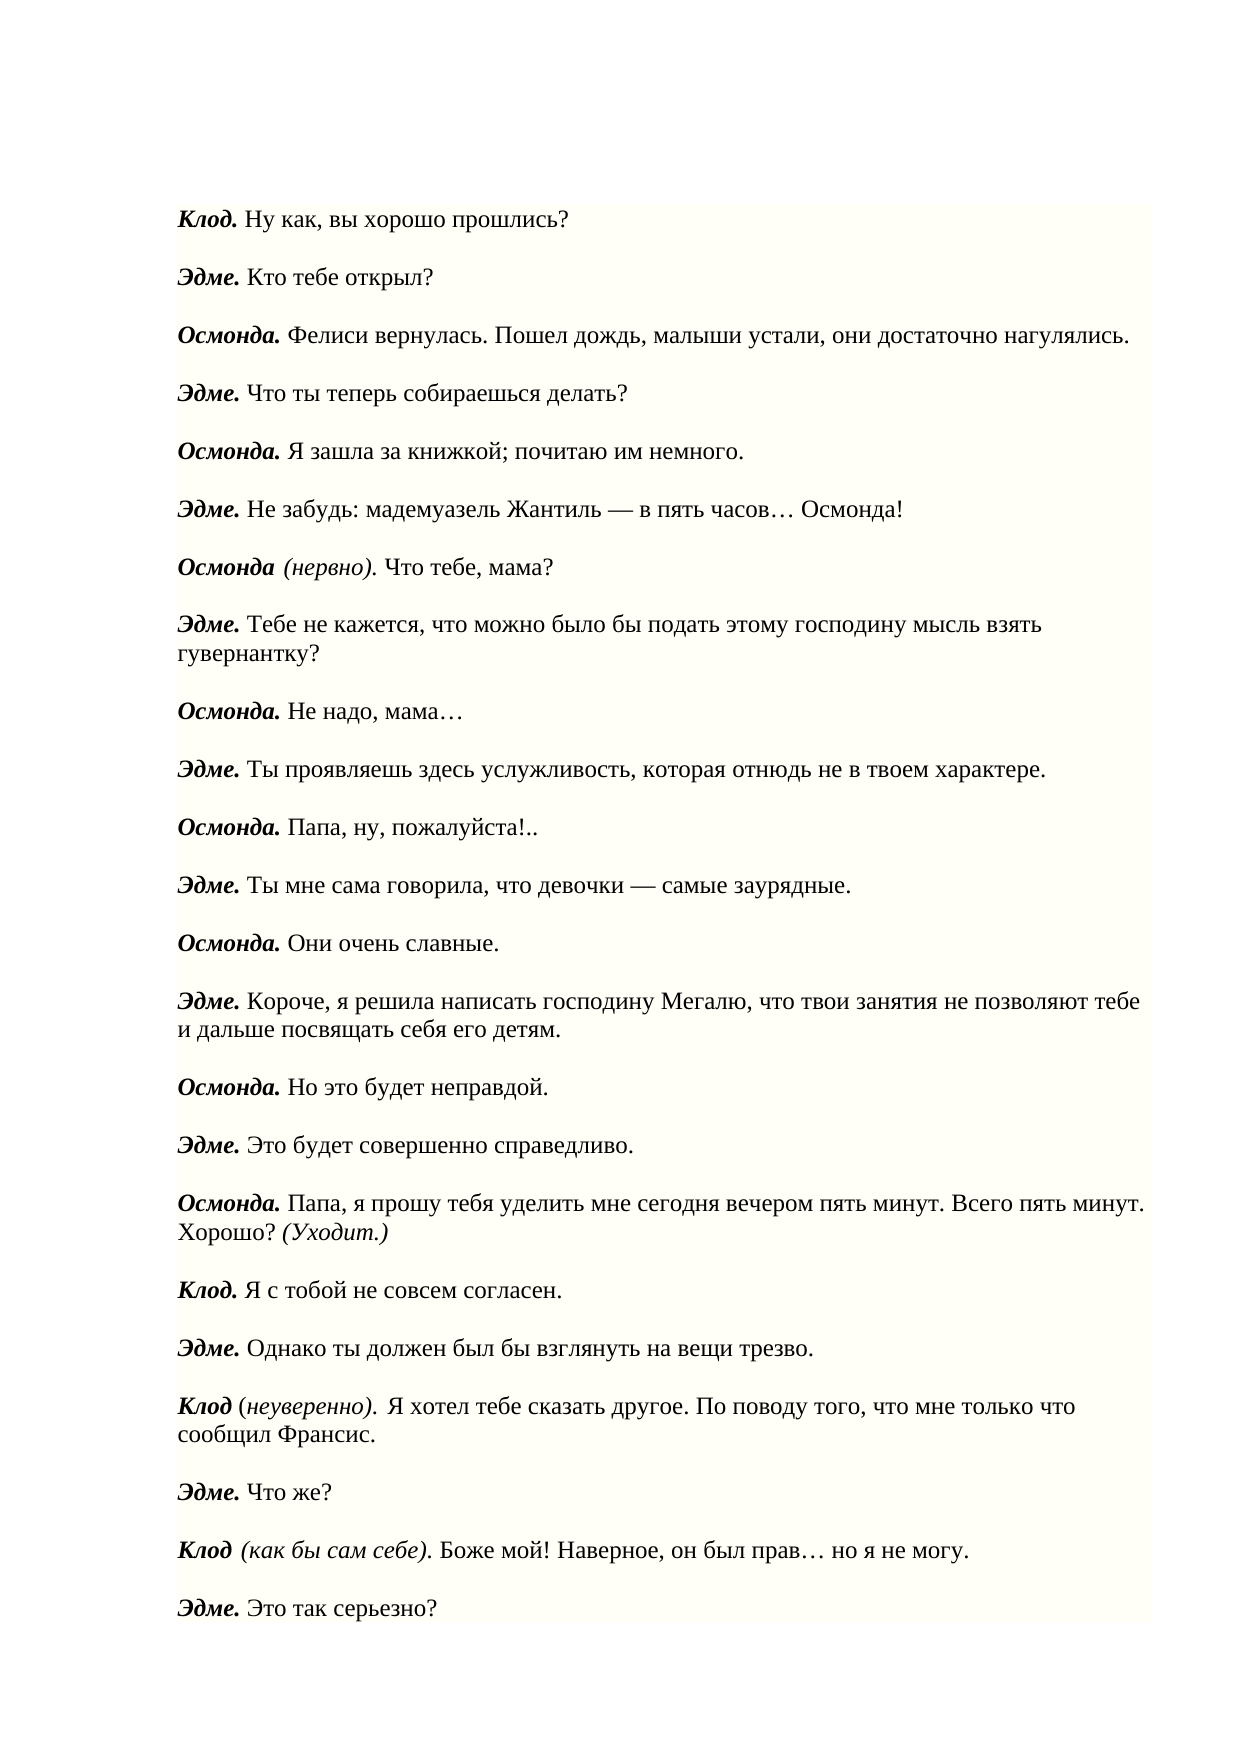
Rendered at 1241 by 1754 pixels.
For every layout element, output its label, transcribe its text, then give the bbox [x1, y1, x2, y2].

text Эдме. Что ты теперь собираешься делать? [177, 378, 1152, 407]
text Осмонда. Но это будет неправдой. [177, 1072, 1152, 1101]
text Осмонда (нервно). Что тебе, мама? [177, 552, 1152, 580]
text Эдме. Что же? [177, 1477, 1152, 1506]
text Эдме. Ты проявляешь здесь услужливость, которая отнюдь не в твоем характере. [177, 754, 1152, 783]
text Эдме. Однако ты должен был бы взглянуть на вещи трезво. [177, 1333, 1152, 1362]
text Клод (неуверенно). Я хотел тебе сказать другое. По поводу того, что мне только что сообщил Франсис. [177, 1391, 1152, 1448]
text Эдме. Тебе не кажется, что можно было бы подать этому господину мысль взять гувернантку? [177, 609, 1152, 667]
text Эдме. Короче, я решила написать господину Мегалю, что твои занятия не позволяют тебе и дальше посвящать себя его детям. [177, 986, 1152, 1043]
text Эдме. Это будет совершенно справедливо. [177, 1130, 1152, 1159]
text Осмонда. Папа, ну, пожалуйста!.. [177, 812, 1152, 841]
text Эдме. Ты мне сама говорила, что девочки — самые заурядные. [177, 870, 1152, 899]
text Клод. Ну как, вы хорошо прошлись? [177, 204, 1152, 233]
text Эдме. Кто тебе открыл? [177, 262, 1152, 291]
text Эдме. Это так серьезно? [177, 1593, 1152, 1622]
text Осмонда. Не надо, мама… [177, 696, 1152, 725]
text Эдме. Не забудь: мадемуазель Жантиль — в пять часов… Осмонда! [177, 494, 1152, 522]
text Осмонда. Я зашла за книжкой; почитаю им немного. [177, 436, 1152, 464]
text Осмонда. Папа, я прошу тебя уделить мне сегодня вечером пять минут. Всего пять минут. Хорошо? (Уходит.) [177, 1188, 1152, 1246]
text Осмонда. Они очень славные. [177, 928, 1152, 957]
text Клод (как бы сам себе). Боже мой! Наверное, он был прав… но я не могу. [177, 1535, 1152, 1564]
text Осмонда. Фелиси вернулась. Пошел дождь, малыши устали, они достаточно нагулялись. [177, 320, 1152, 349]
text Клод. Я с тобой не совсем согласен. [177, 1275, 1152, 1304]
